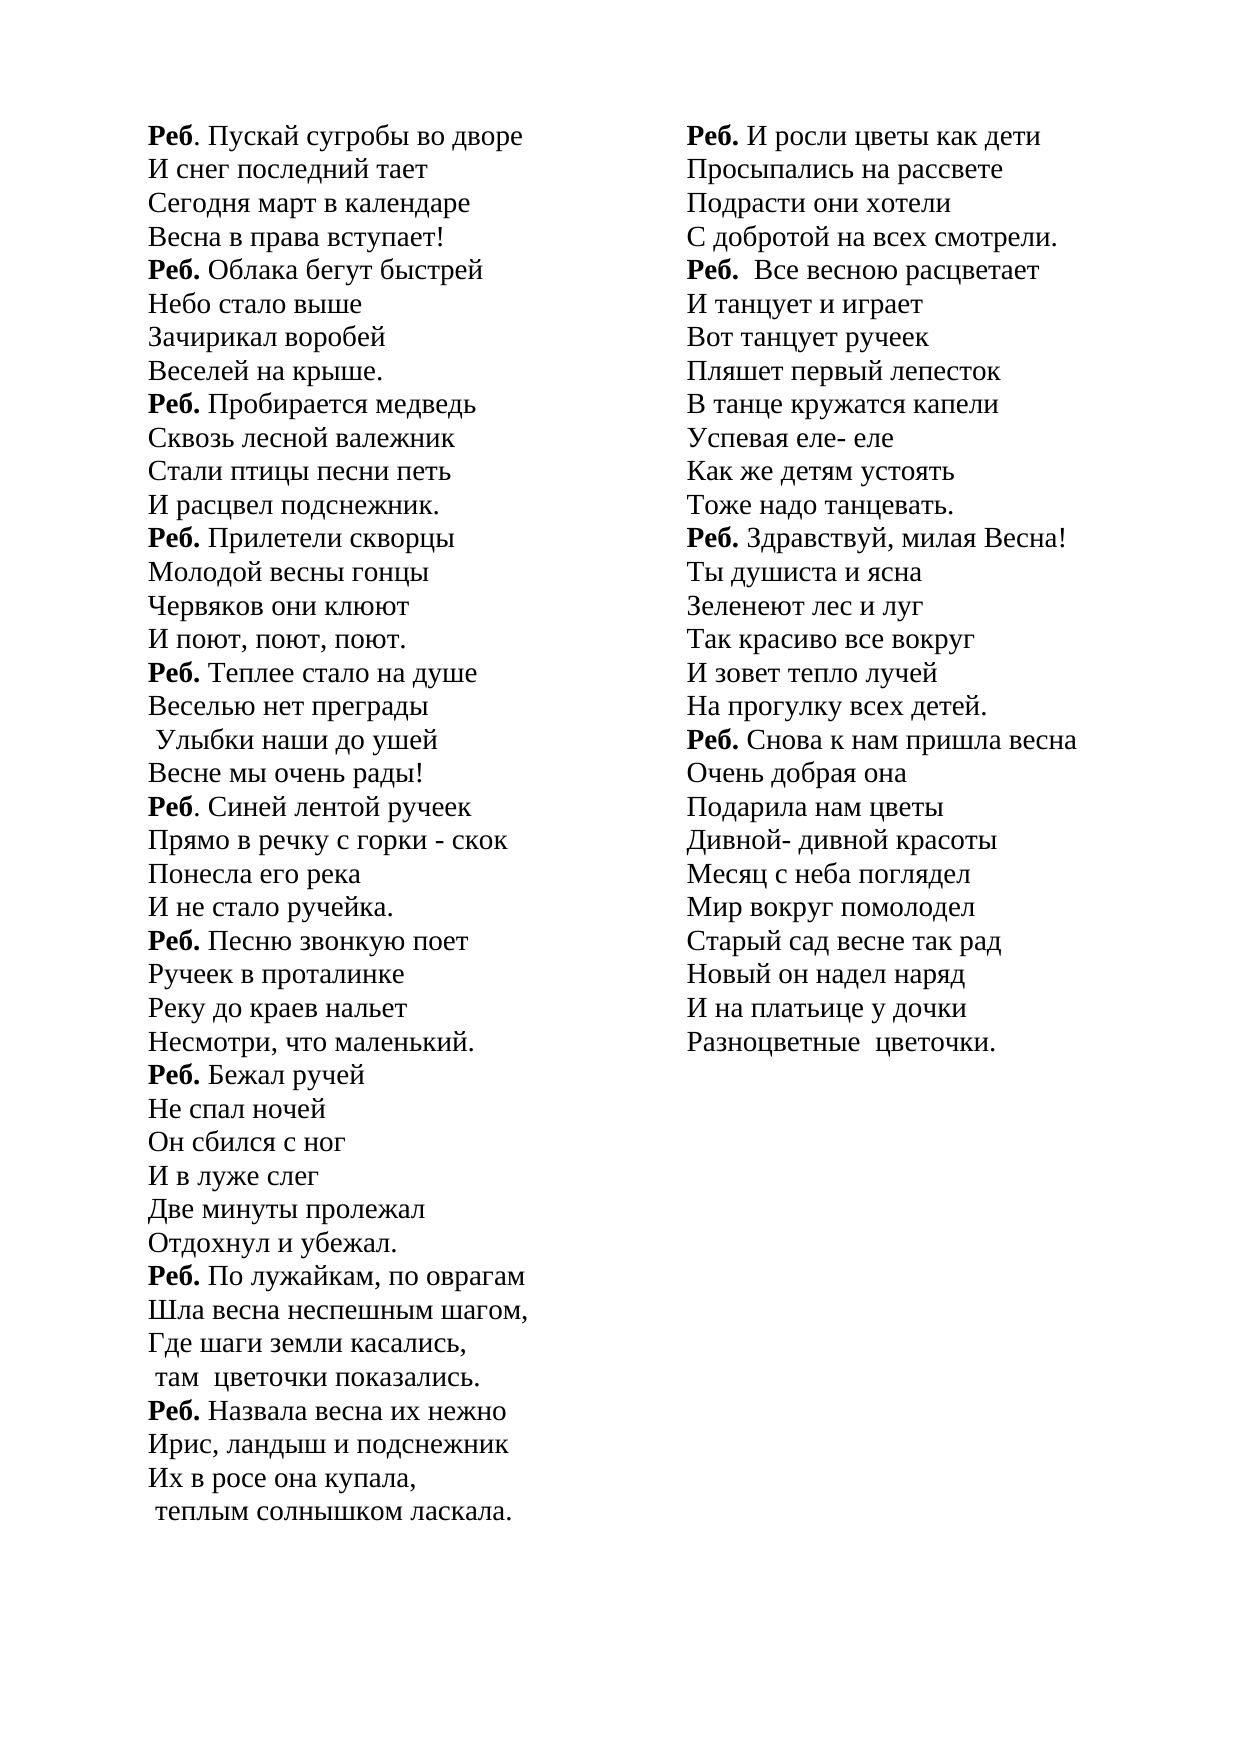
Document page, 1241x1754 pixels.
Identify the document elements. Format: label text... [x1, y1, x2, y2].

text Отдохнул и убежал. [148, 1225, 613, 1258]
text Ручеек в проталинке [148, 957, 613, 990]
text Улыбки наши до ушей [148, 722, 613, 755]
text Как же детям устоять [686, 453, 1152, 487]
text Тоже надо танцевать. [686, 487, 1152, 521]
text Просыпались на рассвете [686, 152, 1152, 185]
text И на платьице у дочки [686, 990, 1152, 1024]
text Небо стало выше [148, 286, 613, 319]
text Сквозь лесной валежник [148, 420, 613, 453]
text Где шаги земли касались, [148, 1326, 613, 1359]
text И поют, поют, поют. [148, 621, 613, 655]
text Не спал ночей [148, 1091, 613, 1124]
text Разноцветные цветочки. [686, 1024, 1152, 1057]
text Их в росе она купала, [148, 1460, 613, 1493]
text Молодой весны гонцы [148, 554, 613, 588]
text В танце кружатся капели [686, 386, 1152, 420]
text Мир вокруг помолодел [686, 889, 1152, 923]
text На прогулку всех детей. [686, 688, 1152, 722]
text Прямо в речку с горки - скок [148, 822, 613, 856]
text И расцвел подснежник. [148, 487, 613, 521]
text Реб. Синей лентой ручеек [148, 789, 613, 822]
text Подрасти они хотели [686, 185, 1152, 219]
text Ирис, ландыш и подснежник [148, 1426, 613, 1460]
text Он сбился с ног [148, 1124, 613, 1158]
text Реб. По лужайкам, по оврагам [148, 1258, 613, 1292]
text Реб. Песню звонкую поет [148, 923, 613, 957]
text Реб. Назвала весна их нежно [148, 1393, 613, 1426]
text И танцует и играет [686, 286, 1152, 319]
text Весне мы очень рады! [148, 755, 613, 789]
text С добротой на всех смотрели. [686, 219, 1152, 252]
text Веселью нет преграды [148, 688, 613, 722]
text И зовет тепло лучей [686, 655, 1152, 688]
text И снег последний тает [148, 152, 613, 185]
text Понесла его река [148, 856, 613, 889]
text Весна в права вступает! [148, 219, 613, 252]
text Реб. И росли цветы как дети [686, 118, 1152, 152]
text Пляшет первый лепесток [686, 353, 1152, 386]
text Старый сад весне так рад [686, 923, 1152, 957]
text Реку до краев нальет [148, 990, 613, 1024]
text Несмотри, что маленький. [148, 1024, 613, 1057]
text там цветочки показались. [148, 1359, 613, 1393]
text Дивной- дивной красоты [686, 822, 1152, 856]
text Реб. Пробирается медведь [148, 386, 613, 420]
text Зачирикал воробей [148, 319, 613, 353]
text Реб. Пускай сугробы во дворе [148, 118, 613, 152]
text Ты душиста и ясна [686, 554, 1152, 588]
text Реб. Облака бегут быстрей [148, 252, 613, 286]
text Вот танцует ручеек [686, 319, 1152, 353]
text Реб. Бежал ручей [148, 1057, 613, 1091]
text И в луже слег [148, 1158, 613, 1191]
text Реб. Теплее стало на душе [148, 655, 613, 688]
text Шла весна неспешным шагом, [148, 1292, 613, 1326]
text Зеленеют лес и луг [686, 588, 1152, 621]
text Реб. Снова к нам пришла весна [686, 722, 1152, 755]
text Успевая еле- еле [686, 420, 1152, 453]
text Так красиво все вокруг [686, 621, 1152, 655]
text Реб. Здравствуй, милая Весна! [686, 521, 1152, 554]
text Очень добрая она [686, 755, 1152, 789]
text Веселей на крыше. [148, 353, 613, 386]
text Новый он надел наряд [686, 957, 1152, 990]
text Две минуты пролежал [148, 1191, 613, 1225]
text Реб. Прилетели скворцы [148, 521, 613, 554]
text Подарила нам цветы [686, 789, 1152, 822]
text Месяц с неба поглядел [686, 856, 1152, 889]
text Реб. Все весною расцветает [686, 252, 1152, 286]
text Сегодня март в календаре [148, 185, 613, 219]
text теплым солнышком ласкала. [148, 1493, 613, 1527]
text Стали птицы песни петь [148, 453, 613, 487]
text Червяков они клюют [148, 588, 613, 621]
text И не стало ручейка. [148, 889, 613, 923]
